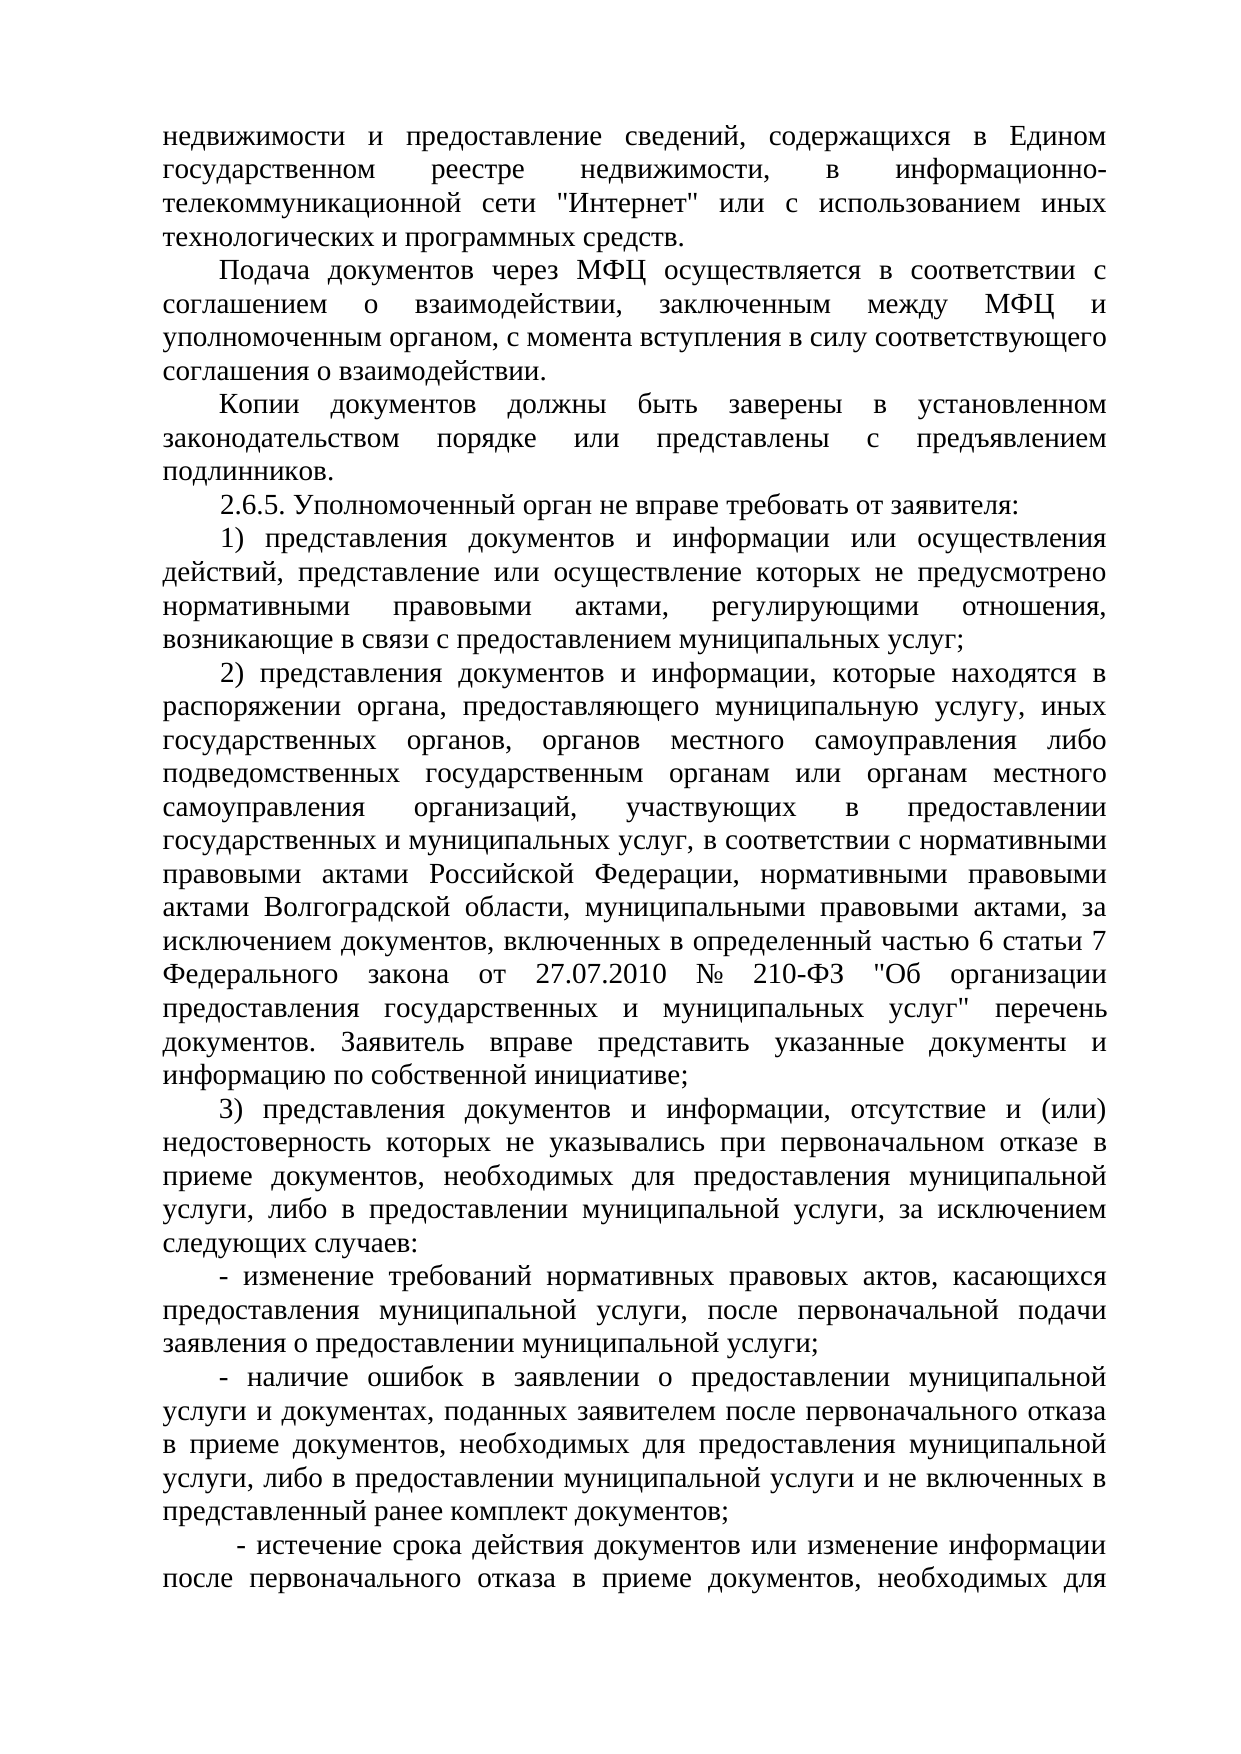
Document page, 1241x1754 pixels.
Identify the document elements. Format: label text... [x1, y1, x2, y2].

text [162, 1527, 1107, 1594]
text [162, 118, 1107, 252]
text 2) представления документов и информации, которые находятся в распоряжении органа, предоставляющего муниципальную услугу, иных государственных органов, органов местного самоуправления либо подведомственных государственным органам или органам местного самоуправления организаций, участвующих в предоставлении государственных и муниципальных услуг, в соответствии с нормативными правовыми актами Российской Федерации, нормативными правовыми актами Волгоградской области, муниципальными правовыми актами, за исключением документов, включенных в определенный частью 6 статьи 7 Федерального закона от 27.07.2010 № 210-ФЗ "Об организации предоставления государственных и муниципальных услуг" перечень документов. Заявитель вправе представить указанные документы и информацию по собственной инициативе; [162, 655, 1107, 1091]
text Копии документов должны быть заверены в установленном законодательством порядке или представлены с предъявлением подлинников. [162, 386, 1107, 487]
text 2.6.5. Уполномоченный орган не вправе требовать от заявителя: [162, 487, 1107, 521]
text - изменение требований нормативных правовых актов, касающихся предоставления муниципальной услуги, после первоначальной подачи заявления о предоставлении муниципальной услуги; [162, 1258, 1107, 1359]
text Подача документов через МФЦ осуществляется в соответствии с соглашением о взаимодействии, заключенным между МФЦ и уполномоченным органом, с момента вступления в силу соответствующего соглашения о взаимодействии. [162, 252, 1107, 386]
text 3) представления документов и информации, отсутствие и (или) недостоверность которых не указывались при первоначальном отказе в приеме документов, необходимых для предоставления муниципальной услуги, либо в предоставлении муниципальной услуги, за исключением следующих случаев: [162, 1091, 1107, 1258]
text 1) представления документов и информации или осуществления действий, представление или осуществление которых не предусмотрено нормативными правовыми актами, регулирующими отношения, возникающие в связи с предоставлением муниципальных услуг; [162, 521, 1107, 655]
text - наличие ошибок в заявлении о предоставлении муниципальной услуги и документах, поданных заявителем после первоначального отказа в приеме документов, необходимых для предоставления муниципальной услуги, либо в предоставлении муниципальной услуги и не включенных в представленный ранее комплект документов; [162, 1359, 1107, 1527]
